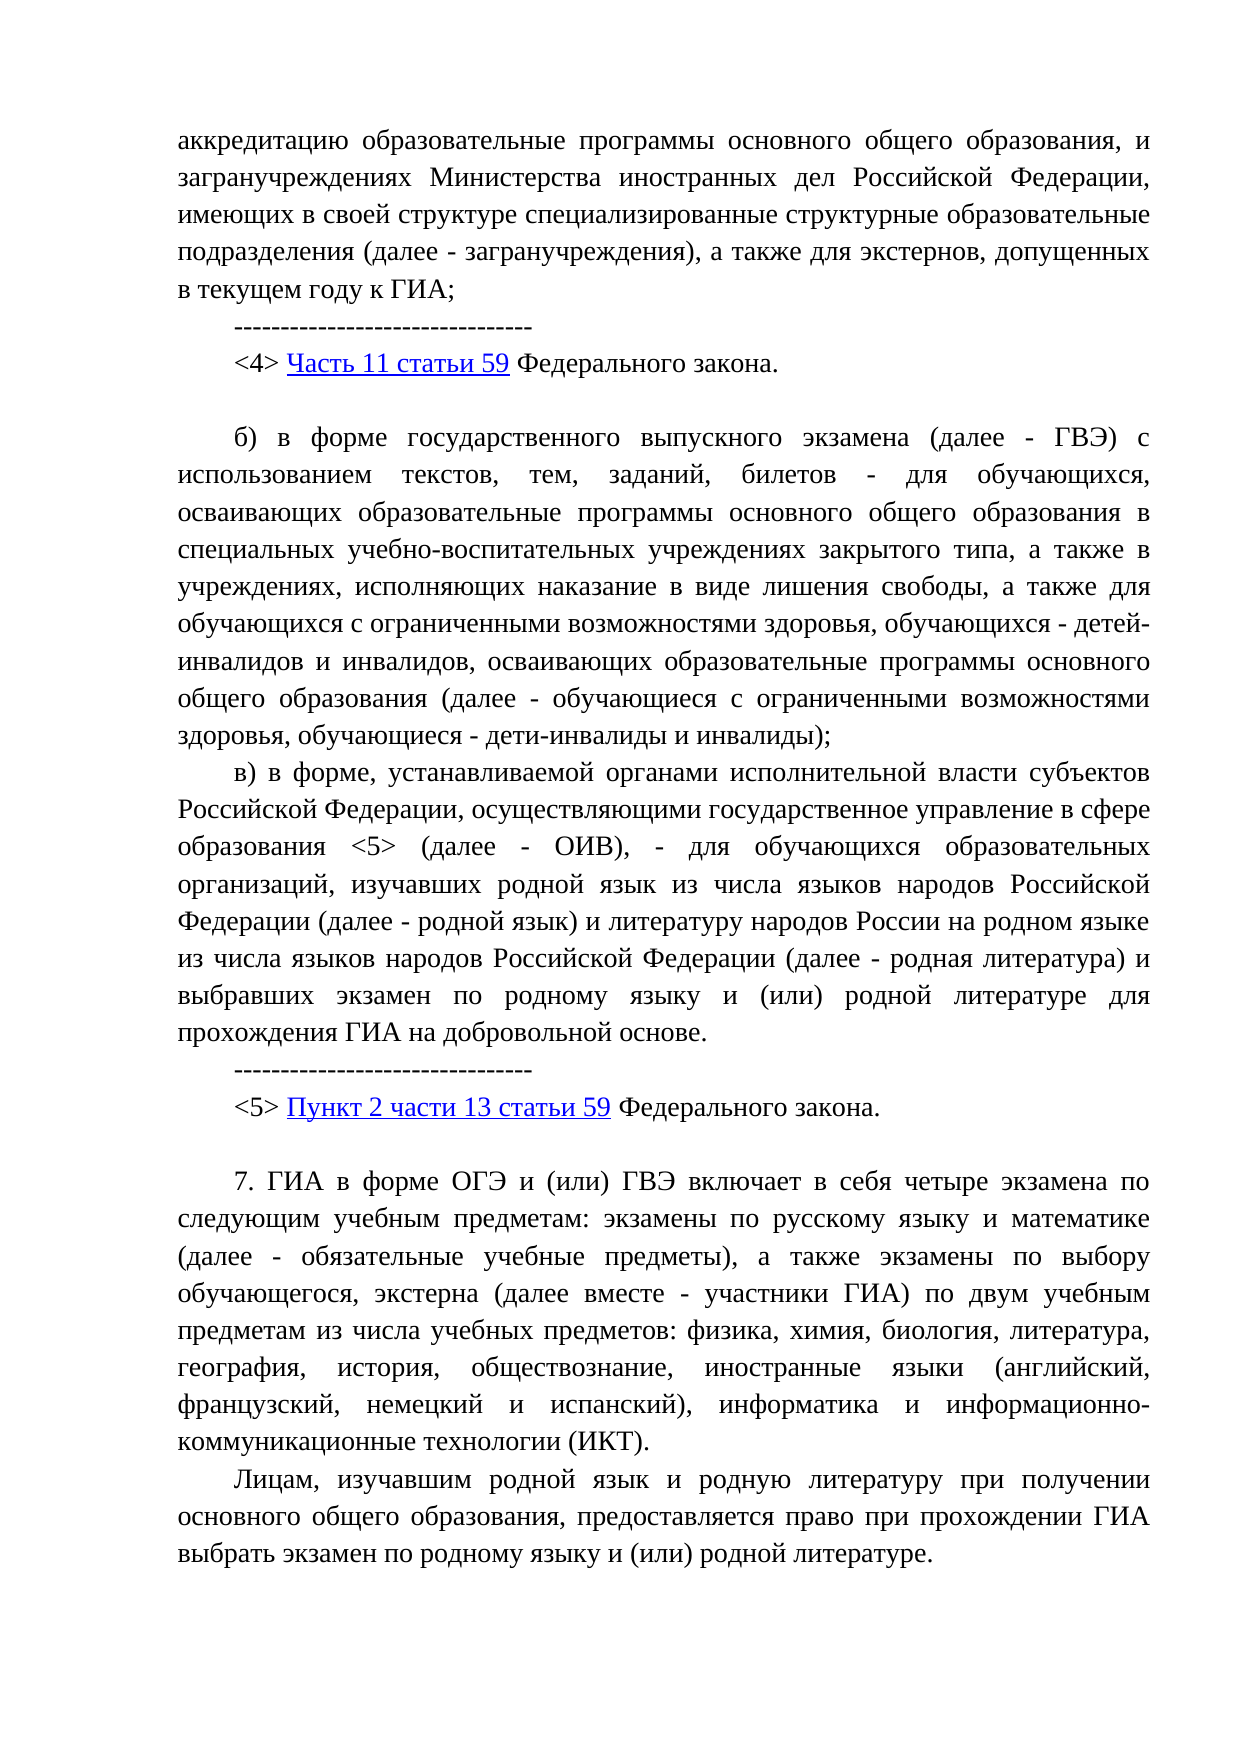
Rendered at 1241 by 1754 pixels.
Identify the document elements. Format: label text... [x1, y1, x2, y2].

text б) в форме государственного выпускного экзамена (далее - ГВЭ) с использованием текстов, тем, заданий, билетов - для обучающихся, осваивающих образовательные программы основного общего образования в специальных учебно-воспитательных учреждениях закрытого типа, а также в учреждениях, исполняющих наказание в виде лишения свободы, а также для обучающихся с ограниченными возможностями здоровья, обучающихся - детей-инвалидов и инвалидов, осваивающих образовательные программы основного общего образования (далее - обучающиеся с ограниченными возможностями здоровья, обучающиеся - дети-инвалиды и инвалиды); [177, 416, 1152, 750]
text 7. ГИА в форме ОГЭ и (или) ГВЭ включает в себя четыре экзамена по следующим учебным предметам: экзамены по русскому языку и математике (далее - обязательные учебные предметы), а также экзамены по выбору обучающегося, экстерна (далее вместе - участники ГИА) по двум учебным предметам из числа учебных предметов: физика, химия, биология, литература, география, история, обществознание, иностранные языки (английский, французский, немецкий и испанский), информатика и информационно-коммуникационные технологии (ИКТ). [177, 1159, 1152, 1457]
text в) в форме, устанавливаемой органами исполнительной власти субъектов Российской Федерации, осуществляющими государственное управление в сфере образования <5> (далее - ОИВ), - для обучающихся образовательных организаций, изучавших родной язык из числа языков народов Российской Федерации (далее - родной язык) и литературу народов России на родном языке из числа языков народов Российской Федерации (далее - родная литература) и выбравших экзамен по родному языку и (или) родной литературе для прохождения ГИА на добровольной основе. [177, 750, 1152, 1048]
text -------------------------------- [177, 304, 1152, 341]
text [177, 118, 1152, 304]
text -------------------------------- [177, 1048, 1152, 1085]
text Лицам, изучавшим родной язык и родную литературу при получении основного общего образования, предоставляется право при прохождении ГИА выбрать экзамен по родному языку и (или) родной литературе. [177, 1457, 1152, 1568]
text <5> Пункт 2 части 13 статьи 59 Федерального закона. [177, 1085, 1152, 1122]
text <4> Часть 11 статьи 59 Федерального закона. [177, 341, 1152, 378]
